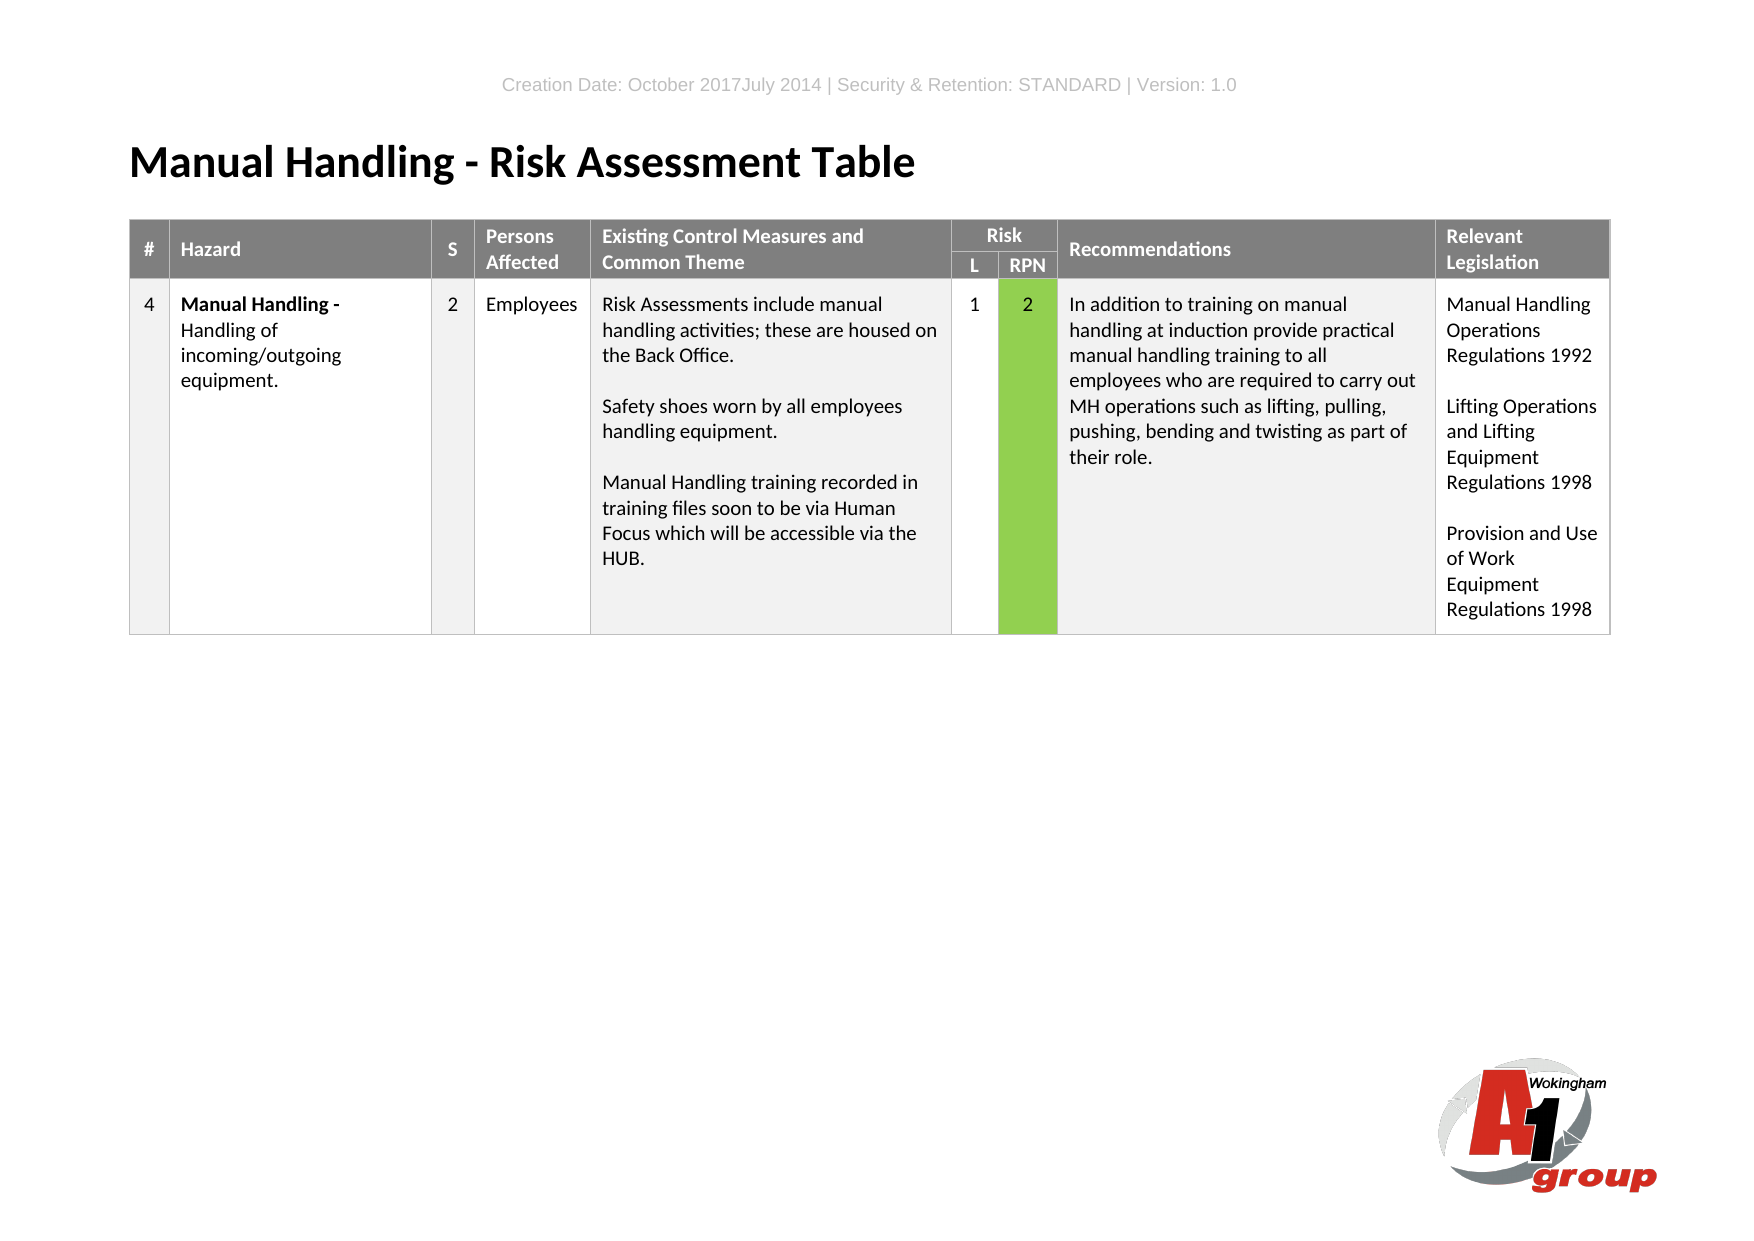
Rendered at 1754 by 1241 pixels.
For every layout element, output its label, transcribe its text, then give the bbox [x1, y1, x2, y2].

table_cell Risk Assessments include manual handling activities; these are housed on the Back Office. Safety shoes worn by all employees handling equipment. Manual Handling training recorded in training files soon to be via Human Focus which will be accessible via the HUB. [591, 279, 951, 634]
table_header # [130, 220, 169, 278]
table_cell RPN [999, 252, 1057, 278]
table_header Existing Control Measures and Common Theme [591, 220, 951, 278]
table_cell 2 [432, 279, 474, 634]
table_header Hazard [170, 220, 431, 278]
table_cell [999, 279, 1057, 634]
table_cell [952, 279, 998, 634]
table_cell Manual Handling Operations Regulations 1992 Lifting Operations and Lifting Equipment Regulations 1998 Provision and Use of Work Equipment Regulations 1998 [1436, 279, 1609, 634]
table_cell In addition to training on manual handling at induction provide practical manual handling training to all employees who are required to carry out MH operations such as lifting, pulling, pushing, bending and twisting as part of their role. [1058, 279, 1435, 634]
table_cell L [952, 252, 998, 278]
table_header Recommendations [1058, 220, 1435, 278]
table_header Relevant Legislation [1436, 220, 1609, 278]
subtitle Manual Handling - Risk Assessment Table [129, 133, 1609, 189]
table_cell 4 [130, 279, 169, 634]
table_cell Employees [475, 279, 590, 634]
table_header S [432, 220, 474, 278]
picture [1436, 1055, 1660, 1196]
table_header Risk [952, 220, 1057, 251]
table_cell Manual Handling - Handling of incoming/outgoing equipment. [170, 279, 431, 634]
table_header Persons Affected [475, 220, 590, 278]
